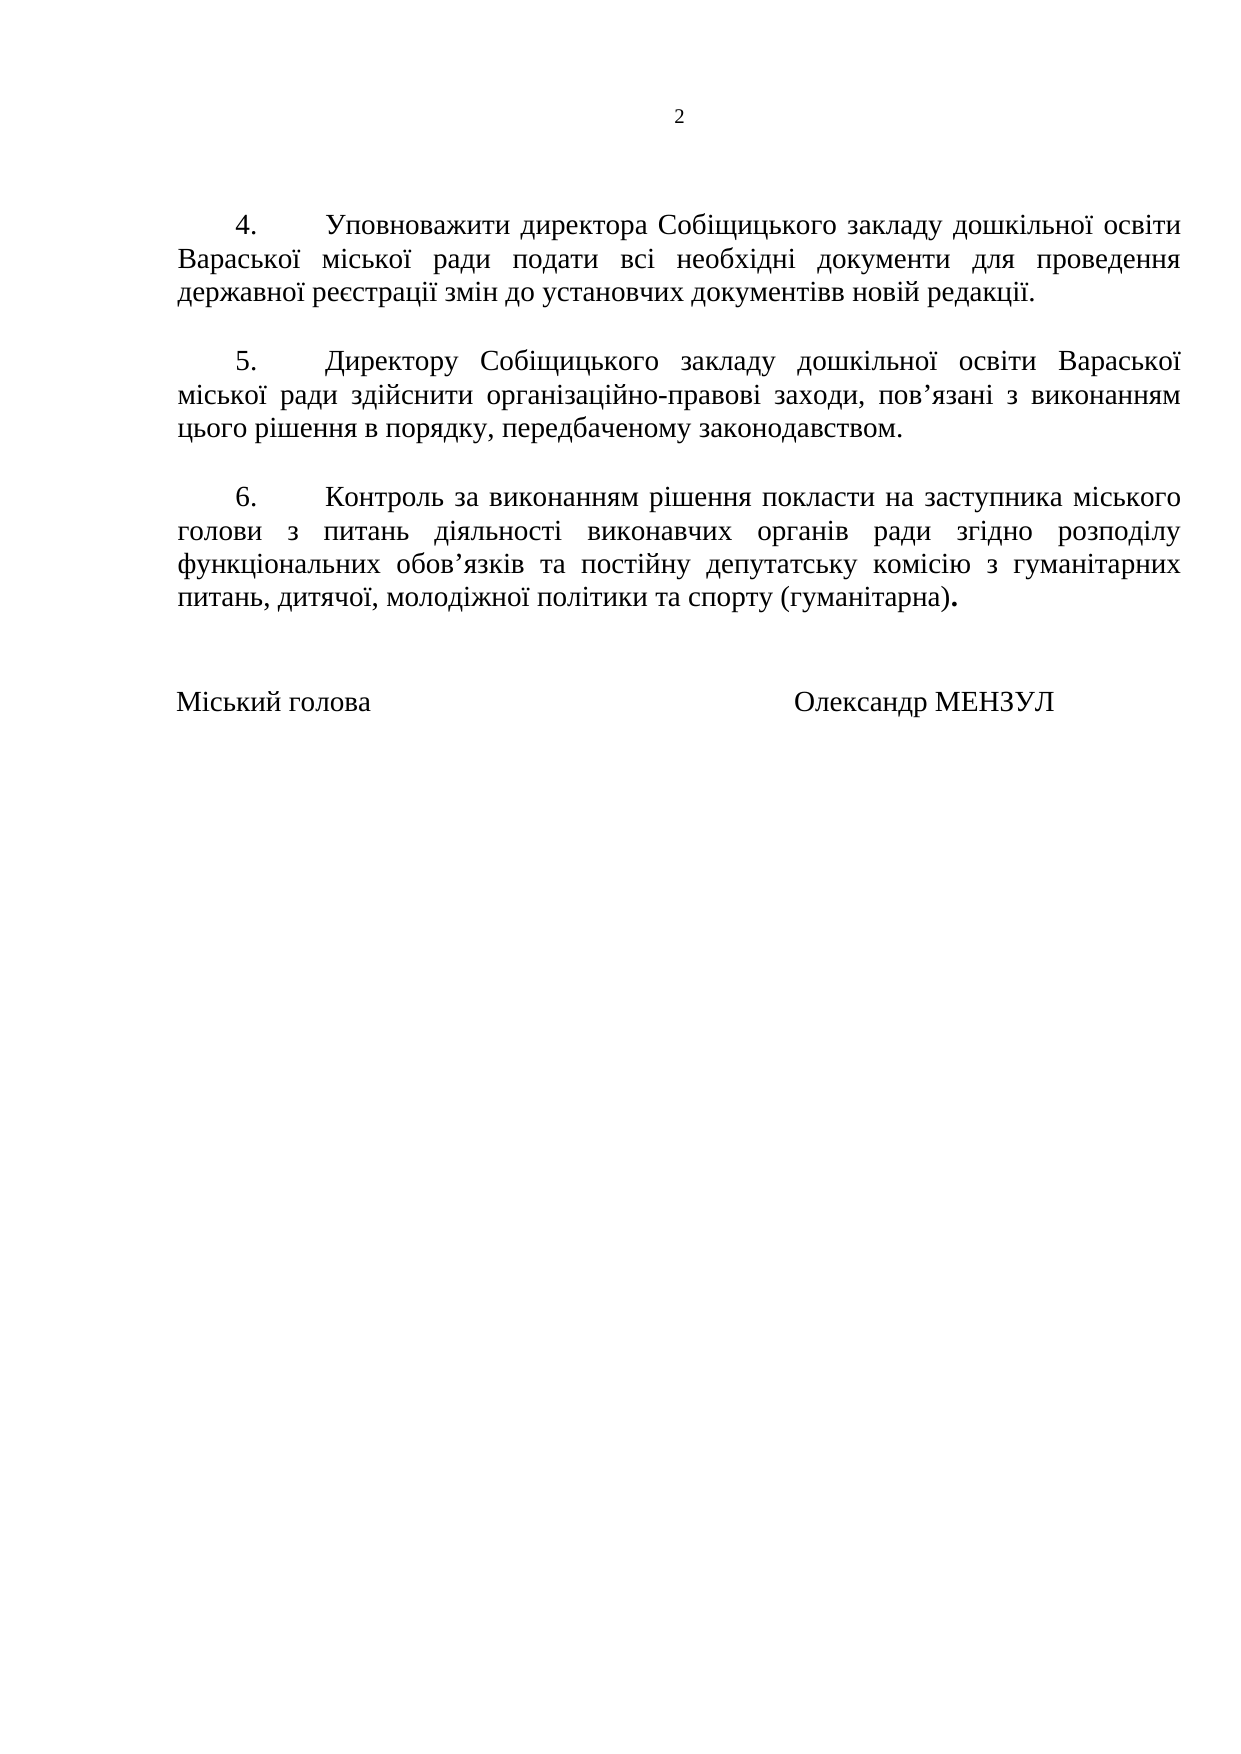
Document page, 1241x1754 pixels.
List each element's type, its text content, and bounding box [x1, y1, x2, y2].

list Контроль за виконанням рішення покласти на заступника міського голови з питань діяльності виконавчих органів ради згідно розподілу функціональних обов’язків та постійну депутатську комісію з гуманітарних питань, дитячої, молодіжної політики та спорту (гуманітарна). [177, 480, 1182, 613]
list Директору Собіщицького закладу дошкільної освіти Вараської міської ради здійснити організаційно-правові заходи, пов’язані з виконанням цього рішення в порядку, передбаченому законодавством. [177, 344, 1182, 443]
text Міський голова Олександр МЕНЗУЛ [176, 685, 1182, 718]
list Уповноважити директора Собіщицького закладу дошкільної освіти Вараської міської ради подати всі необхідні документи для проведення державної реєстрації змін до установчих документівв новій редакції. [177, 208, 1182, 308]
text 2 [177, 104, 1181, 128]
